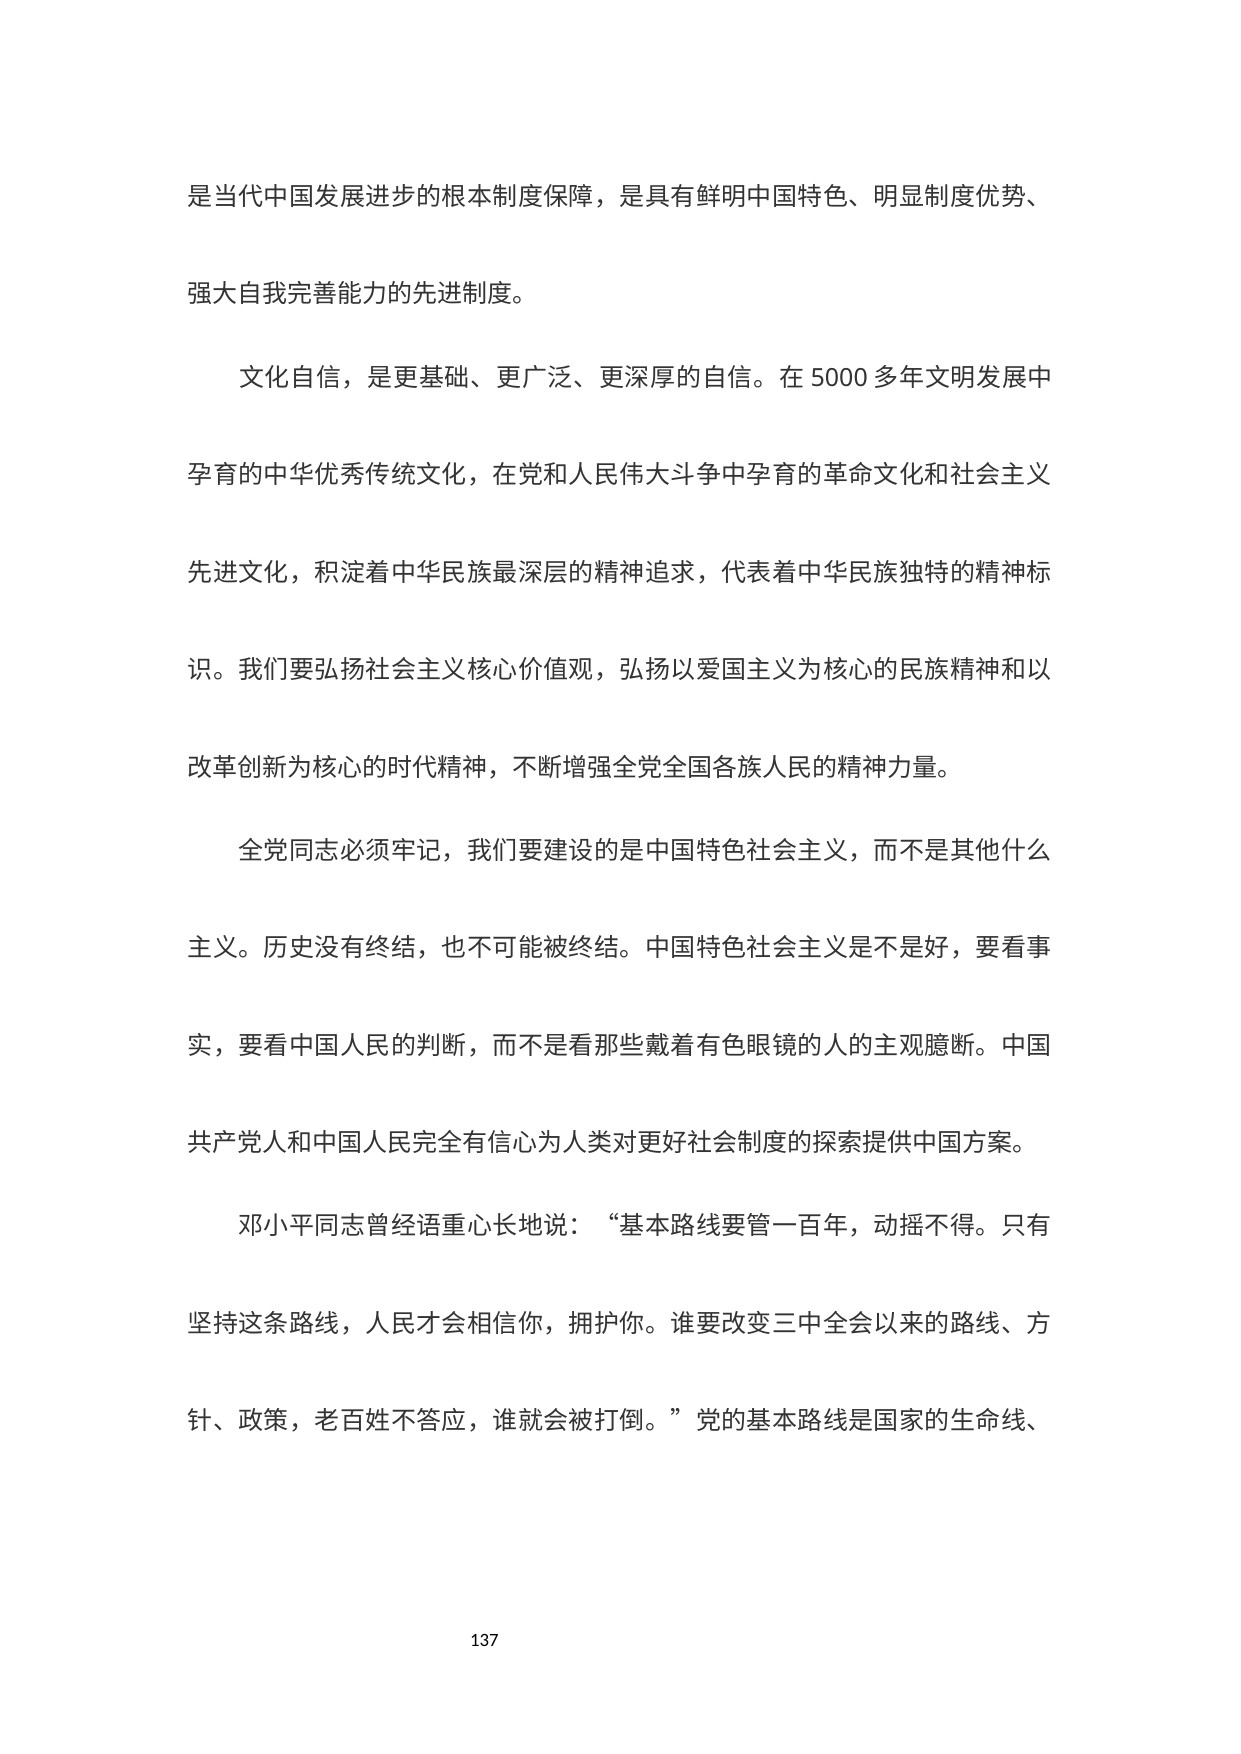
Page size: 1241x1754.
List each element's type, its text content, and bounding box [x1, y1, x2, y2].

text 全党同志必须牢记，我们要建设的是中国特色社会主义，而不是其他什么主义。历史没有终结，也不可能被终结。中国特色社会主义是不是好，要看事实，要看中国人民的判断，而不是看那些戴着有色眼镜的人的主观臆断。中国共产党人和中国人民完全有信心为人类对更好社会制度的探索提供中国方案。 [187, 816, 1053, 1173]
text 文化自信，是更基础、更广泛、更深厚的自信。在5000多年文明发展中孕育的中华优秀传统文化，在党和人民伟大斗争中孕育的革命文化和社会主义先进文化，积淀着中华民族最深层的精神追求，代表着中华民族独特的精神标识。我们要弘扬社会主义核心价值观，弘扬以爱国主义为核心的民族精神和以改革创新为核心的时代精神，不断增强全党全国各族人民的精神力量。 [187, 343, 1053, 798]
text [187, 1191, 1053, 1451]
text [187, 162, 1053, 324]
